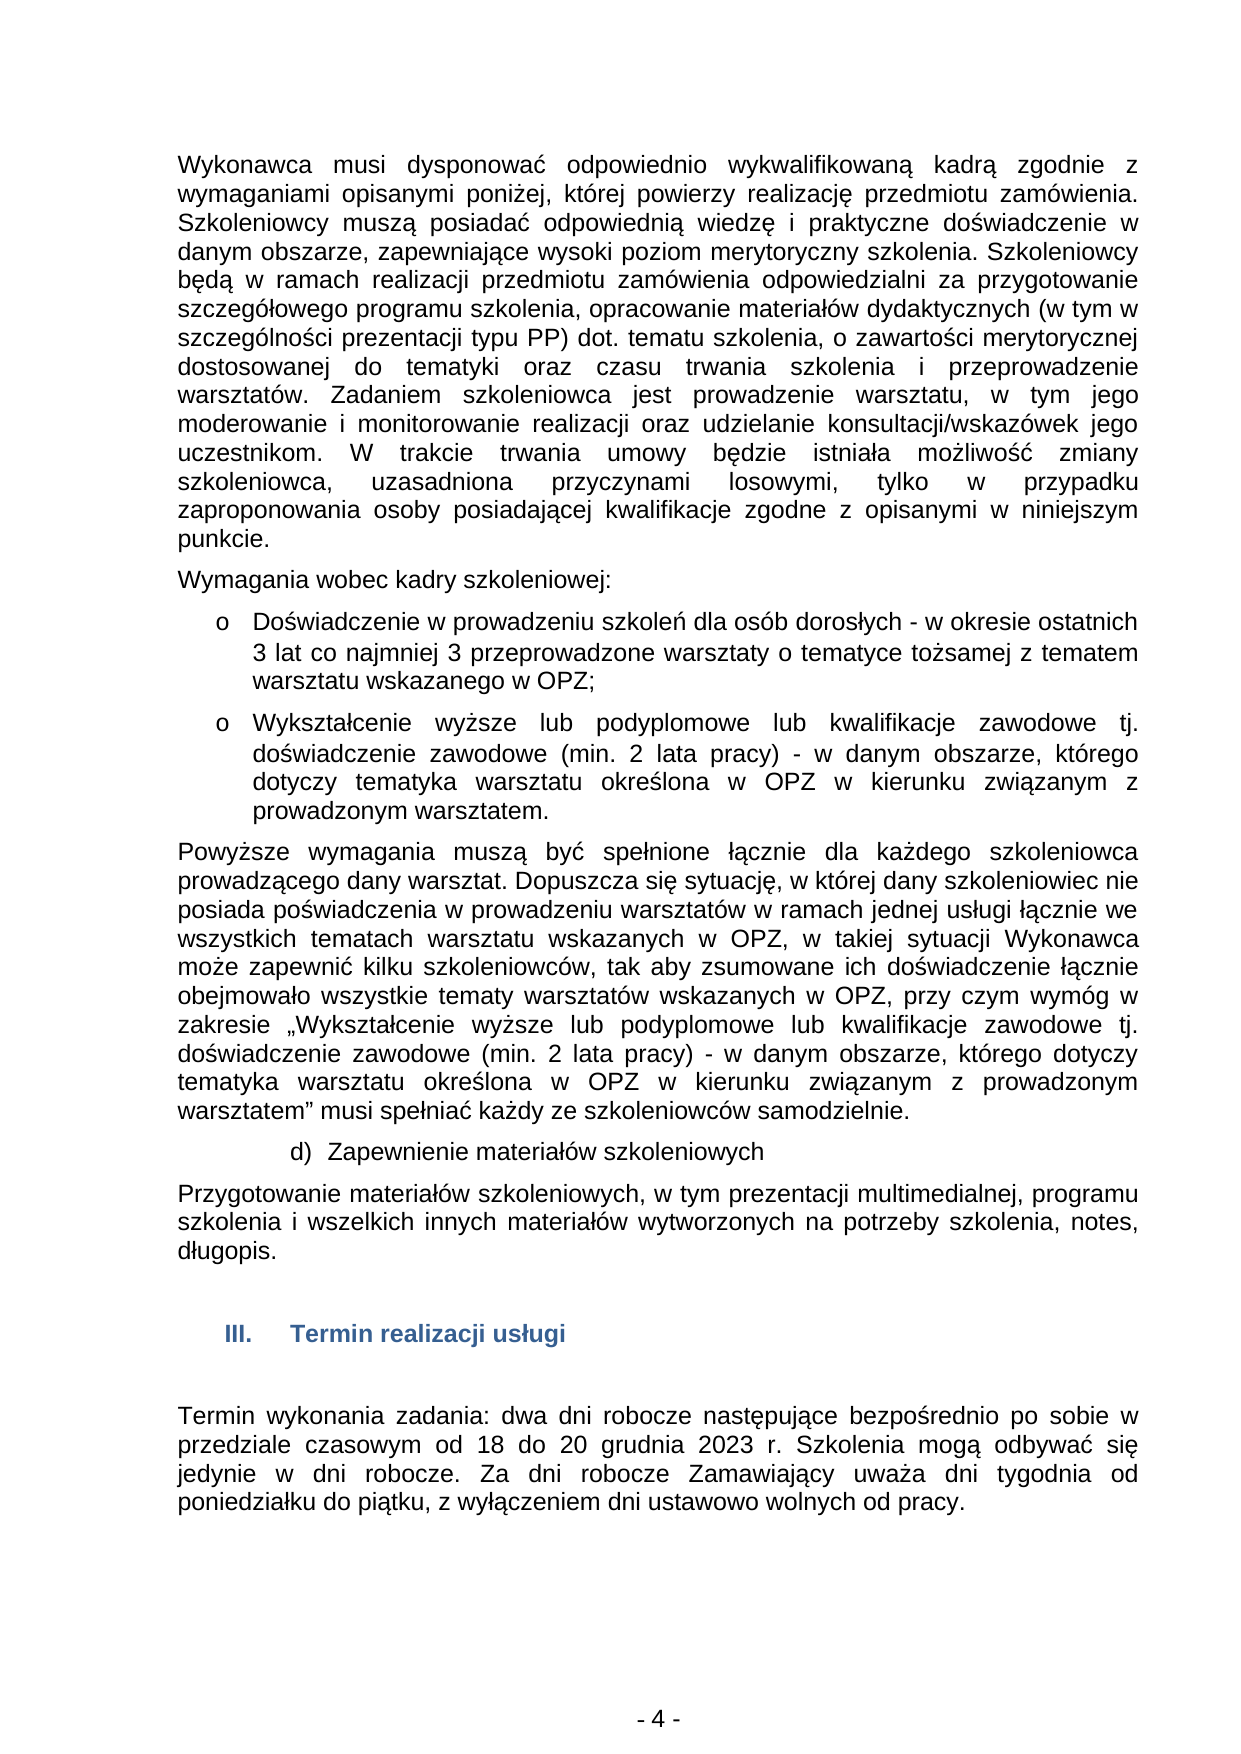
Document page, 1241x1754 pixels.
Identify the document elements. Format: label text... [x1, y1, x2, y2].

text Przygotowanie materiałów szkoleniowych, w tym prezentacji multimedialnej, programu szkolenia i wszelkich innych materiałów wytworzonych na potrzeby szkolenia, notes, długopis. [177, 1178, 1140, 1265]
list Doświadczenie w prowadzeniu szkoleń dla osób dorosłych - w okresie ostatnich 3 lat co najmniej 3 przeprowadzone warsztaty o tematyce tożsamej z tematem warsztatu wskazanego w OPZ; [215, 607, 1140, 695]
text Wykonawca musi dysponować odpowiednio wykwalifikowaną kadrą zgodnie z wymaganiami opisanymi poniżej, której powierzy realizację przedmiotu zamówienia. Szkoleniowcy muszą posiadać odpowiednią wiedzę i praktyczne doświadczenie w danym obszarze, zapewniające wysoki poziom merytoryczny szkolenia. Szkoleniowcy będą w ramach realizacji przedmiotu zamówienia odpowiedzialni za przygotowanie szczegółowego programu szkolenia, opracowanie materiałów dydaktycznych (w tym w szczególności prezentacji typu PP) dot. tematu szkolenia, o zawartości merytorycznej dostosowanej do tematyki oraz czasu trwania szkolenia i przeprowadzenie warsztatów. Zadaniem szkoleniowca jest prowadzenie warsztatu, w tym jego moderowanie i monitorowanie realizacji oraz udzielanie konsultacji/wskazówek jego uczestnikom. W trakcie trwania umowy będzie istniała możliwość zmiany szkoleniowca, uzasadniona przyczynami losowymi, tylko w przypadku zaproponowania osoby posiadającej kwalifikacje zgodne z opisanymi w niniejszym punkcie. [177, 150, 1140, 553]
subtitle Termin realizacji usługi [252, 1318, 1140, 1347]
text Powyższe wymagania muszą być spełnione łącznie dla każdego szkoleniowca prowadzącego dany warsztat. Dopuszcza się sytuację, w której dany szkoleniowiec nie posiada poświadczenia w prowadzeniu warsztatów w ramach jednej usługi łącznie we wszystkich tematach warsztatu wskazanych w OPZ, w takiej sytuacji Wykonawca może zapewnić kilku szkoleniowców, tak aby zsumowane ich doświadczenie łącznie obejmowało wszystkie tematy warsztatów wskazanych w OPZ, przy czym wymóg w zakresie „Wykształcenie wyższe lub podyplomowe lub kwalifikacje zawodowe tj. doświadczenie zawodowe (min. 2 lata pracy) - w danym obszarze, którego dotyczy tematyka warsztatu określona w OPZ w kierunku związanym z prowadzonym warsztatem” musi spełniać każdy ze szkoleniowców samodzielnie. [177, 837, 1140, 1125]
text Termin wykonania zadania: dwa dni robocze następujące bezpośrednio po sobie w przedziale czasowym od 18 do 20 grudnia 2023 r. Szkolenia mogą odbywać się jedynie w dni robocze. Za dni robocze Zamawiający uważa dni tygodnia od poniedziałku do piątku, z wyłączeniem dni ustawowo wolnych od pracy. [177, 1401, 1140, 1516]
list Zapewnienie materiałów szkoleniowych [290, 1137, 1140, 1166]
text Wymagania wobec kadry szkoleniowej: [177, 565, 1140, 594]
list Wykształcenie wyższe lub podyplomowe lub kwalifikacje zawodowe tj. doświadczenie zawodowe (min. 2 lata pracy) - w danym obszarze, którego dotyczy tematyka warsztatu określona w OPZ w kierunku związanym z prowadzonym warsztatem. [215, 708, 1140, 825]
